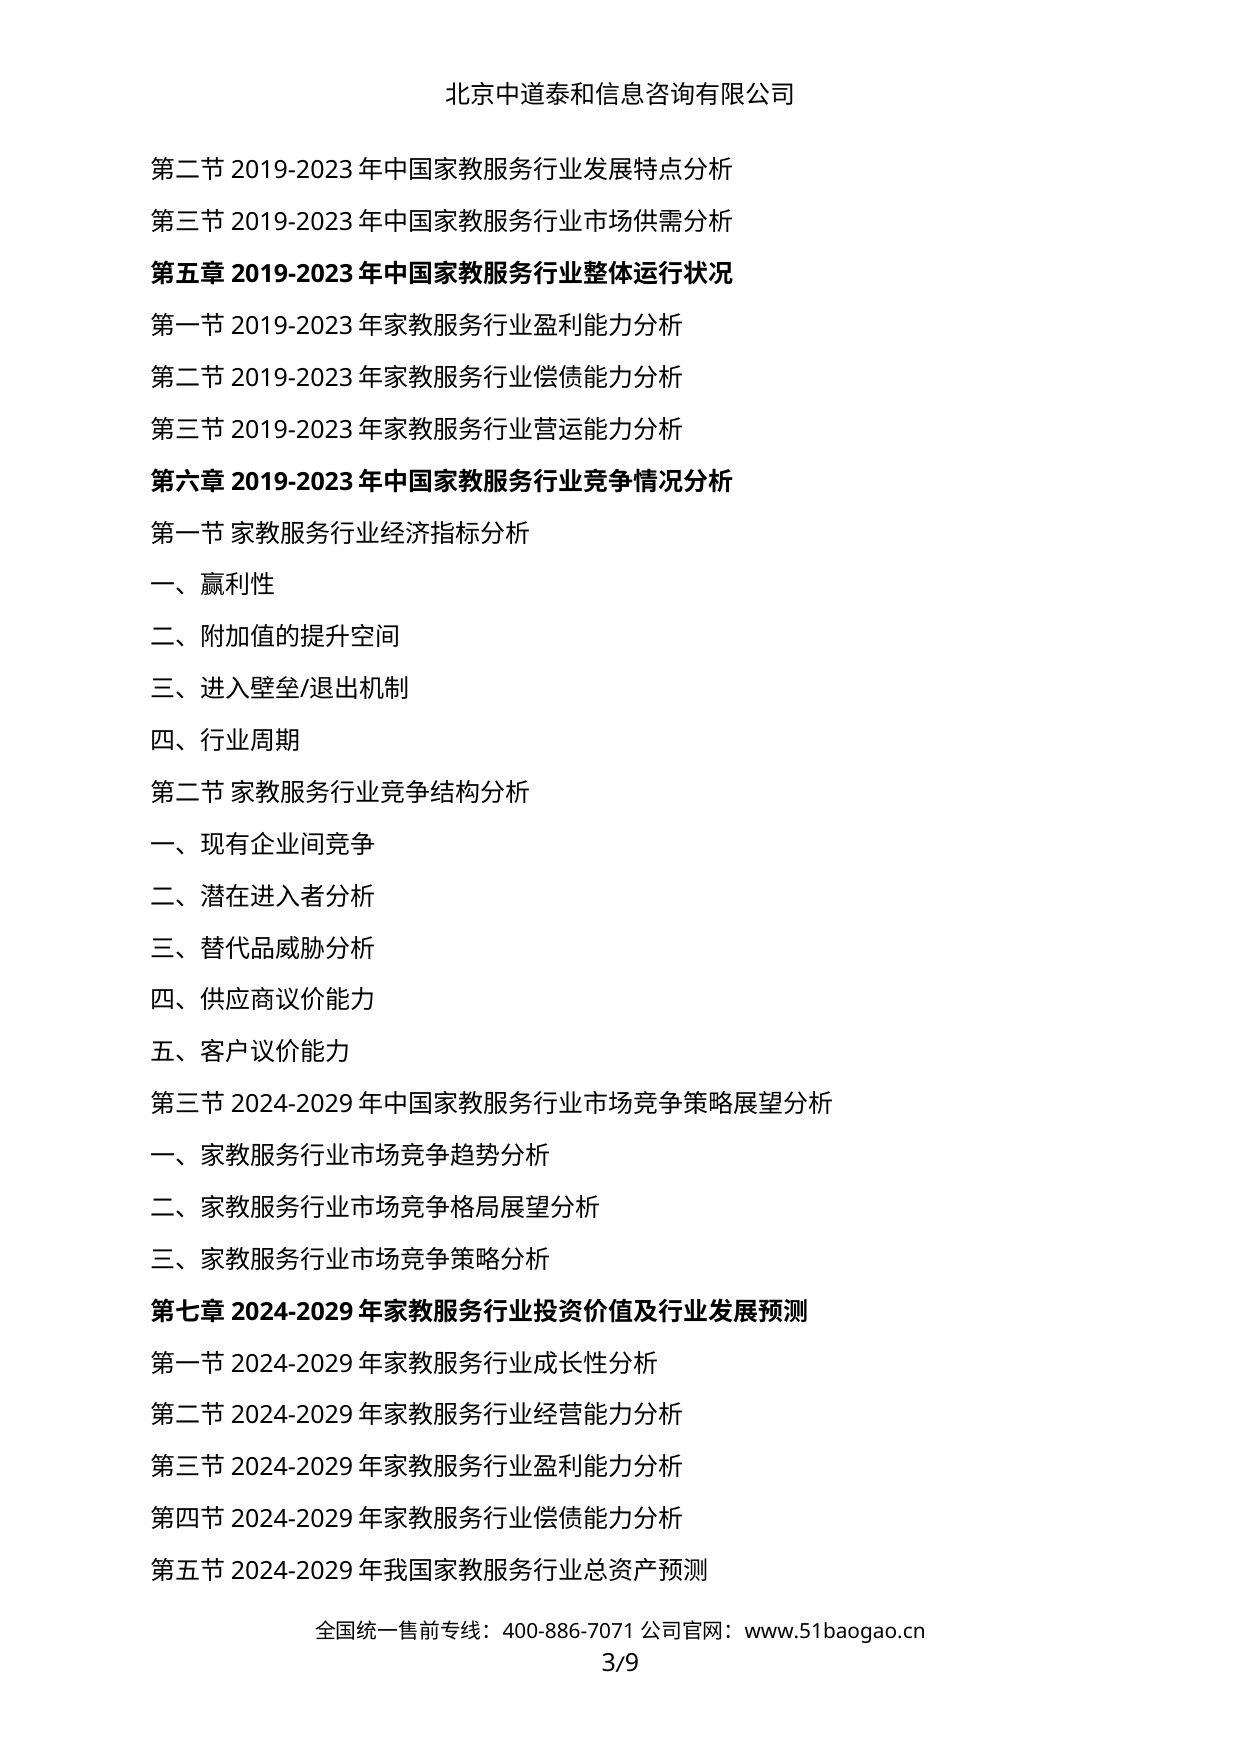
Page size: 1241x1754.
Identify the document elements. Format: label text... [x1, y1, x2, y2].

text 三、替代品威胁分析 [150, 928, 1090, 964]
text 五、客户议价能力 [150, 1032, 1090, 1068]
text 二、附加值的提升空间 [150, 617, 1090, 653]
text 二、潜在进入者分析 [150, 876, 1090, 912]
text 第五章 2019-2023年中国家教服务行业整体运行状况 [150, 254, 1090, 290]
text 第三节 2019-2023年中国家教服务行业市场供需分析 [150, 202, 1090, 238]
text 第二节 2019-2023年家教服务行业偿债能力分析 [150, 357, 1090, 394]
text 第一节 2024-2029年家教服务行业成长性分析 [150, 1343, 1090, 1379]
text 一、现有企业间竞争 [150, 824, 1090, 861]
text 一、赢利性 [150, 565, 1090, 601]
text 第一节 家教服务行业经济指标分析 [150, 513, 1090, 549]
text 第六章 2019-2023年中国家教服务行业竞争情况分析 [150, 461, 1090, 497]
text 第三节 2024-2029年中国家教服务行业市场竞争策略展望分析 [150, 1084, 1090, 1120]
text 第三节 2024-2029年家教服务行业盈利能力分析 [150, 1447, 1090, 1483]
text 第二节 家教服务行业竞争结构分析 [150, 772, 1090, 809]
text 第二节 2019-2023年中国家教服务行业发展特点分析 [150, 150, 1090, 186]
text 第七章 2024-2029年家教服务行业投资价值及行业发展预测 [150, 1291, 1090, 1327]
text 三、家教服务行业市场竞争策略分析 [150, 1239, 1090, 1276]
text 第一节 2019-2023年家教服务行业盈利能力分析 [150, 306, 1090, 342]
text 四、供应商议价能力 [150, 980, 1090, 1016]
text 第三节 2019-2023年家教服务行业营运能力分析 [150, 409, 1090, 446]
text 第五节 2024-2029年我国家教服务行业总资产预测 [150, 1551, 1090, 1587]
text 三、进入壁垒/退出机制 [150, 669, 1090, 705]
text 四、行业周期 [150, 721, 1090, 757]
text 第二节 2024-2029年家教服务行业经营能力分析 [150, 1395, 1090, 1431]
text 一、家教服务行业市场竞争趋势分析 [150, 1136, 1090, 1172]
text 第四节 2024-2029年家教服务行业偿债能力分析 [150, 1499, 1090, 1535]
text 二、家教服务行业市场竞争格局展望分析 [150, 1187, 1090, 1224]
